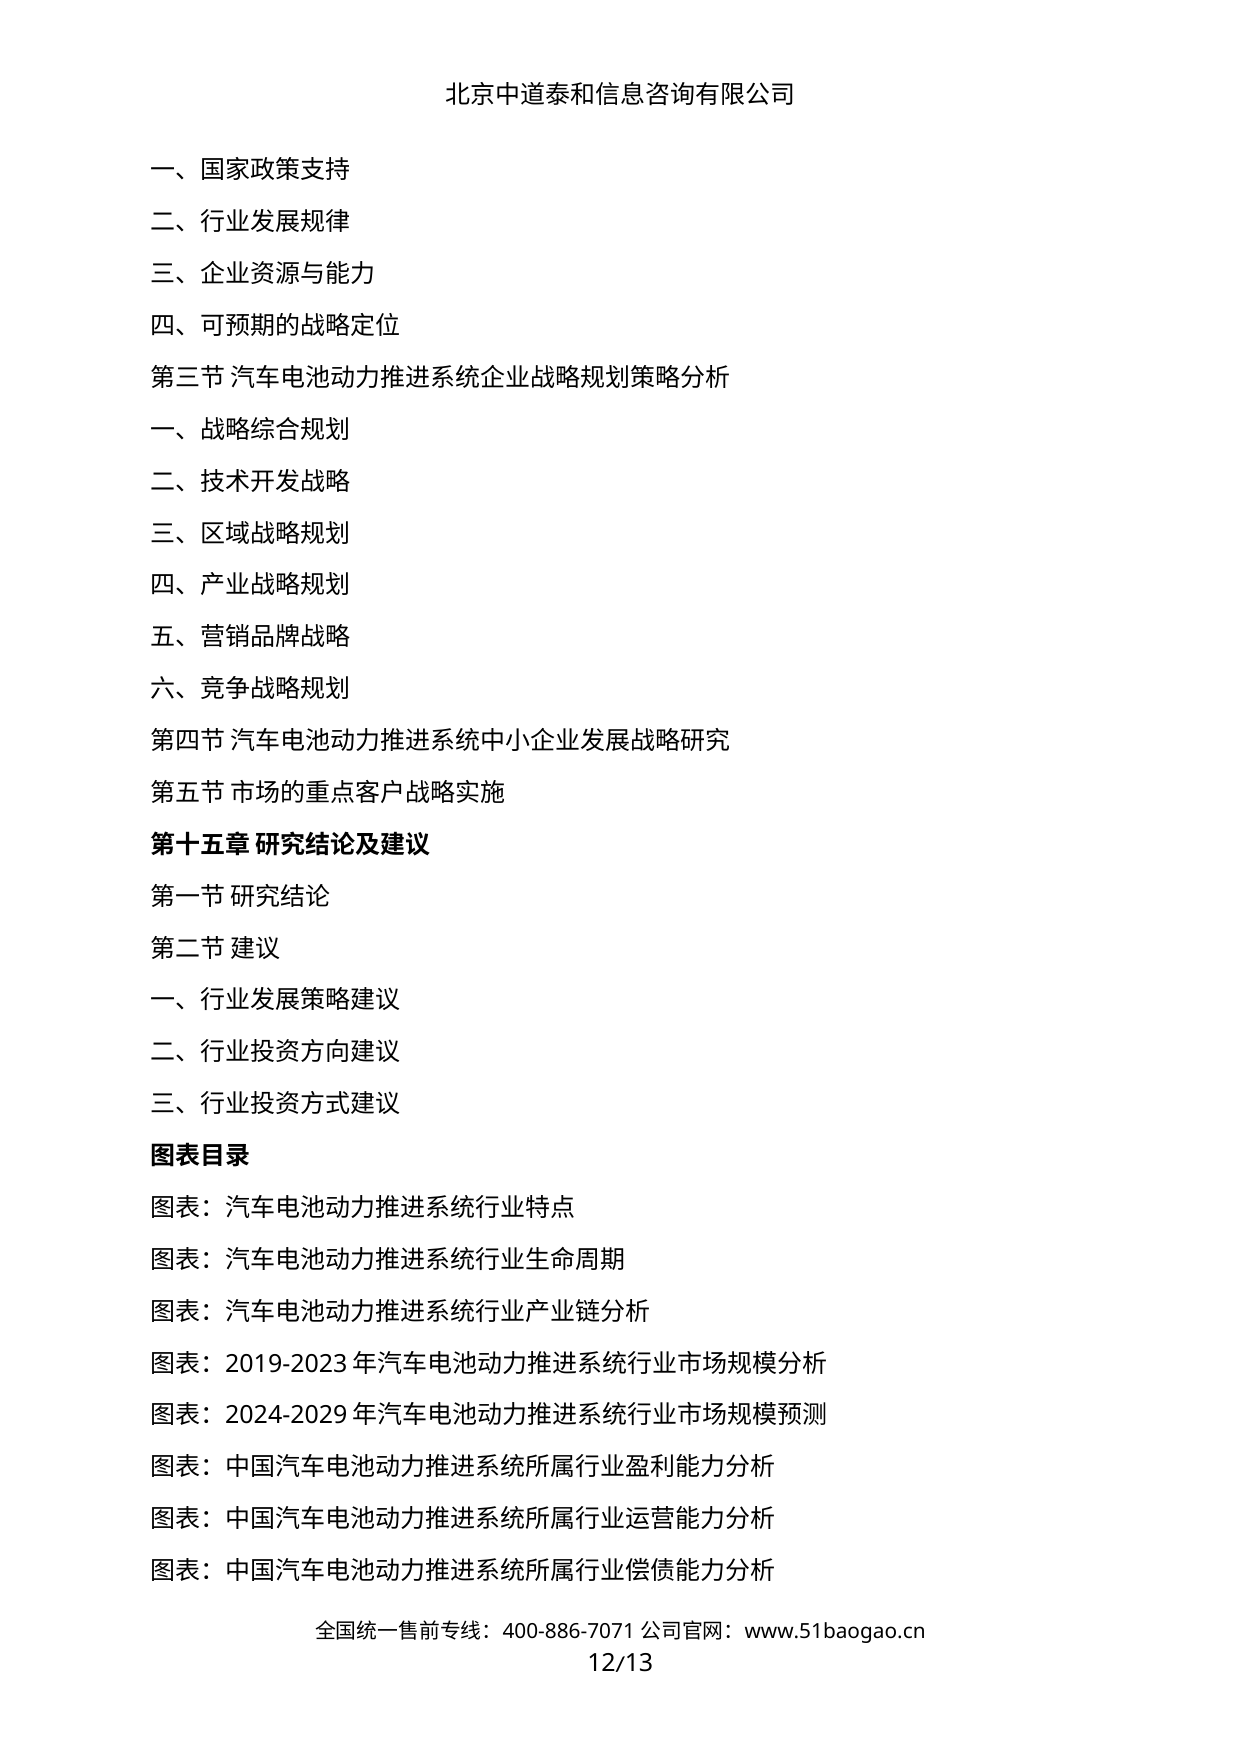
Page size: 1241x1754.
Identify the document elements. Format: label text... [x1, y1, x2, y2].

text 三、企业资源与能力 [150, 254, 1090, 290]
text 三、行业投资方式建议 [150, 1084, 1090, 1120]
text 图表：2019-2023年汽车电池动力推进系统行业市场规模分析 [150, 1343, 1090, 1379]
text 一、国家政策支持 [150, 150, 1090, 186]
text 图表：中国汽车电池动力推进系统所属行业偿债能力分析 [150, 1551, 1090, 1587]
text 四、产业战略规划 [150, 565, 1090, 601]
text 六、竞争战略规划 [150, 669, 1090, 705]
text 第五节 市场的重点客户战略实施 [150, 772, 1090, 809]
text 四、可预期的战略定位 [150, 306, 1090, 342]
text 图表：汽车电池动力推进系统行业产业链分析 [150, 1291, 1090, 1327]
text 二、技术开发战略 [150, 461, 1090, 497]
text 图表目录 [150, 1136, 1090, 1172]
text 一、行业发展策略建议 [150, 980, 1090, 1016]
text 第四节 汽车电池动力推进系统中小企业发展战略研究 [150, 721, 1090, 757]
text 一、战略综合规划 [150, 409, 1090, 446]
text 二、行业投资方向建议 [150, 1032, 1090, 1068]
text 第三节 汽车电池动力推进系统企业战略规划策略分析 [150, 357, 1090, 394]
text 图表：中国汽车电池动力推进系统所属行业盈利能力分析 [150, 1447, 1090, 1483]
text 图表：2024-2029年汽车电池动力推进系统行业市场规模预测 [150, 1395, 1090, 1431]
text 五、营销品牌战略 [150, 617, 1090, 653]
text 第二节 建议 [150, 928, 1090, 964]
text 第一节 研究结论 [150, 876, 1090, 912]
text 二、行业发展规律 [150, 202, 1090, 238]
text 图表：汽车电池动力推进系统行业特点 [150, 1187, 1090, 1224]
text 第十五章 研究结论及建议 [150, 824, 1090, 861]
text 图表：中国汽车电池动力推进系统所属行业运营能力分析 [150, 1499, 1090, 1535]
text 三、区域战略规划 [150, 513, 1090, 549]
text 图表：汽车电池动力推进系统行业生命周期 [150, 1239, 1090, 1276]
